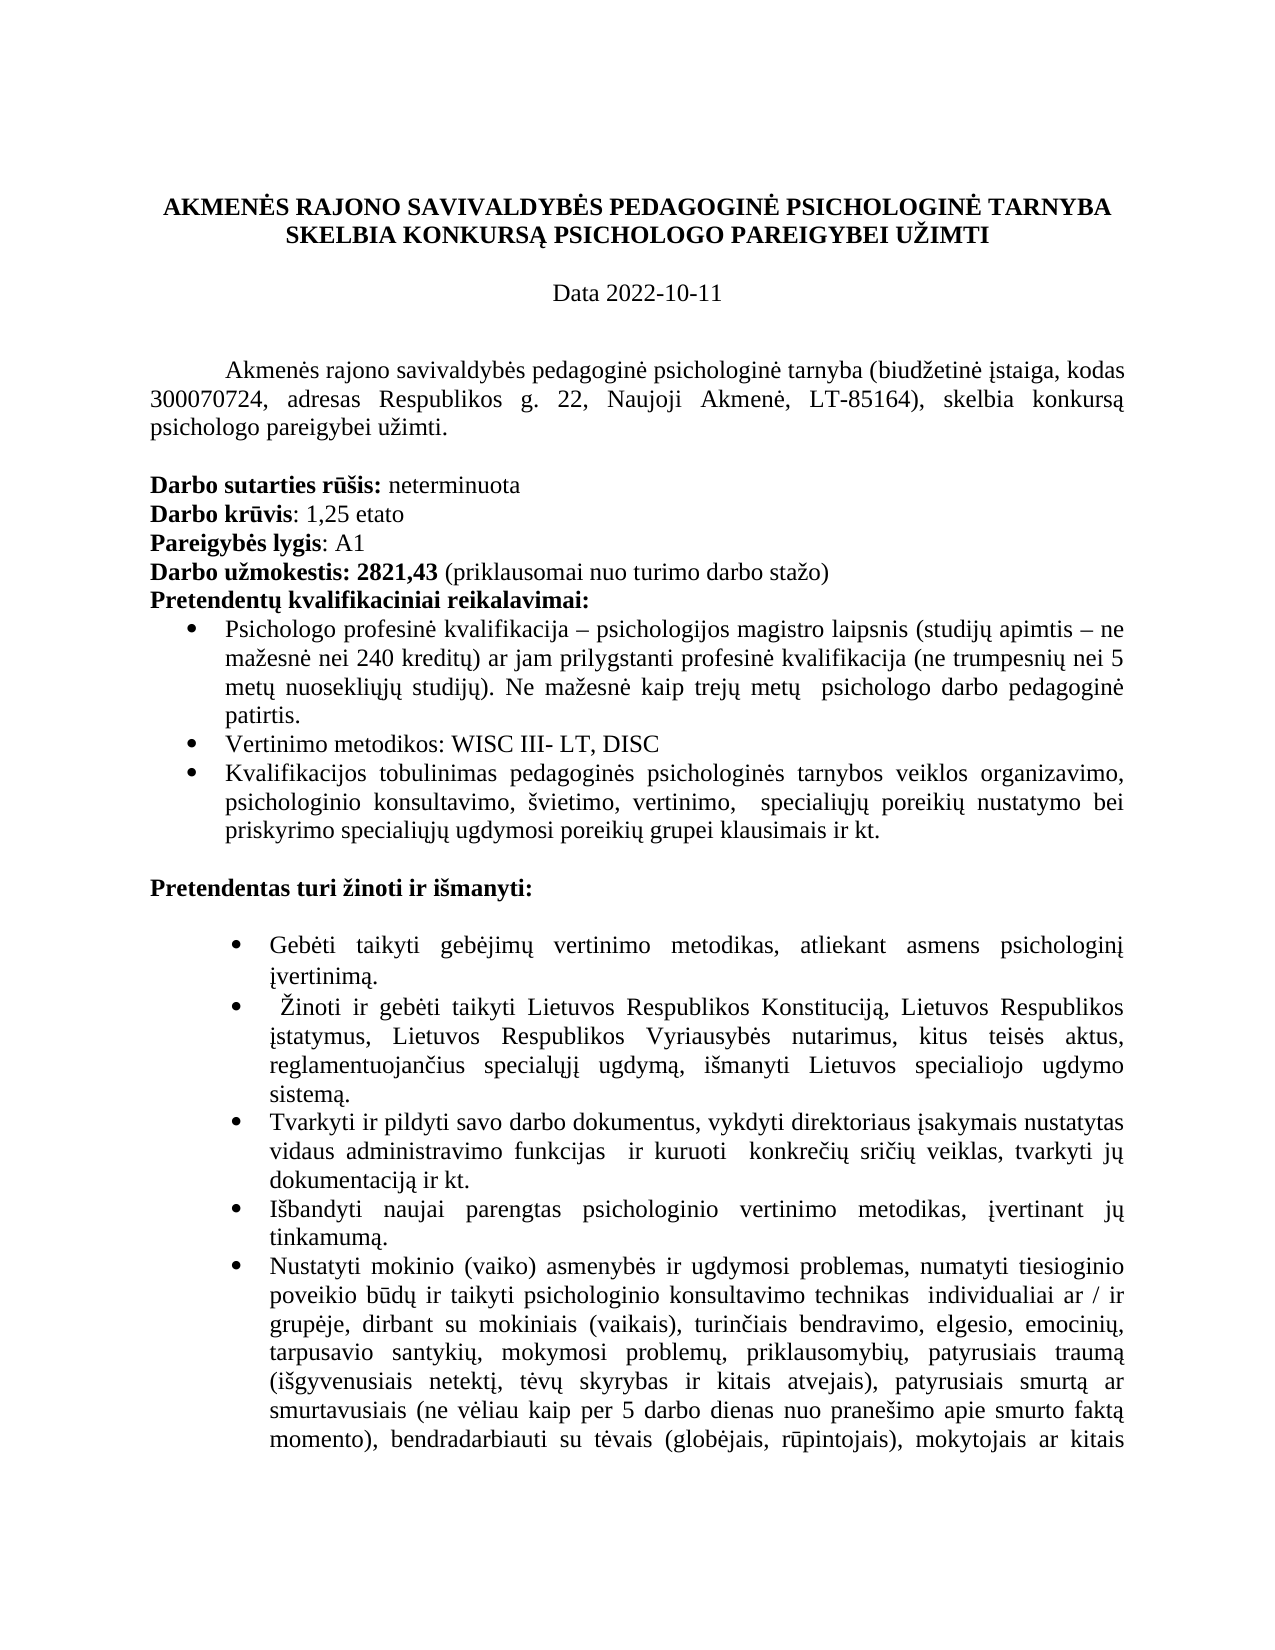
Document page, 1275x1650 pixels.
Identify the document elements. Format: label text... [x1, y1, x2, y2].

list Kvalifikacijos tobulinimas pedagoginės psichologinės tarnybos veiklos organizavimo, psichologinio konsultavimo, švietimo, vertinimo, specialiųjų poreikių nustatymo bei priskyrimo specialiųjų ugdymosi poreikių grupei klausimais ir kt. [187, 758, 1125, 844]
text Pretendentų kvalifikaciniai reikalavimai: [150, 585, 1125, 614]
text Pareigybės lygis: A1 [150, 528, 1125, 557]
text Data 2022-10-11 [150, 278, 1125, 307]
list Išbandyti naujai parengtas psichologinio vertinimo metodikas, įvertinant jų tinkamumą. [232, 1194, 1125, 1251]
text Darbo sutarties rūšis: neterminuota [150, 470, 1125, 499]
text AKMENĖS RAJONO SAVIVALDYBĖS PEDAGOGINĖ PSICHOLOGINĖ TARNYBA [150, 192, 1125, 220]
list Psichologo profesinė kvalifikacija – psichologijos magistro laipsnis (studijų apimtis – ne mažesnė nei 240 kreditų) ar jam prilygstanti profesinė kvalifikacija (ne trumpesnių nei 5 metų nuosekliųjų studijų). Ne mažesnė kaip trejų metų psichologo darbo pedagoginė patirtis. [187, 614, 1125, 729]
text Darbo krūvis: 1,25 etato [150, 499, 1125, 528]
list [232, 1251, 1125, 1452]
list Žinoti ir gebėti taikyti Lietuvos Respublikos Konstituciją, Lietuvos Respublikos įstatymus, Lietuvos Respublikos Vyriausybės nutarimus, kitus teisės aktus, reglamentuojančius specialųjį ugdymą, išmanyti Lietuvos specialiojo ugdymo sistemą. [232, 992, 1125, 1107]
list Gebėti taikyti gebėjimų vertinimo metodikas, atliekant asmens psichologinį įvertinimą. [232, 930, 1125, 990]
list Vertinimo metodikos: WISC III- LT, DISC [187, 729, 1125, 758]
text Akmenės rajono savivaldybės pedagoginė psichologinė tarnyba (biudžetinė įstaiga, kodas 300070724, adresas Respublikos g. 22, Naujoji Akmenė, LT-85164), skelbia konkursą psichologo pareigybei užimti. [150, 355, 1125, 441]
list Tvarkyti ir pildyti savo darbo dokumentus, vykdyti direktoriaus įsakymais nustatytas vidaus administravimo funkcijas ir kuruoti konkrečių sričių veiklas, tvarkyti jų dokumentaciją ir kt. [232, 1107, 1125, 1194]
text Darbo užmokestis: 2821,43 (priklausomai nuo turimo darbo stažo) [150, 557, 1125, 585]
text Pretendentas turi žinoti ir išmanyti: [150, 873, 1125, 902]
text SKELBIA KONKURSĄ PSICHOLOGO PAREIGYBEI UŽIMTI [150, 220, 1125, 249]
